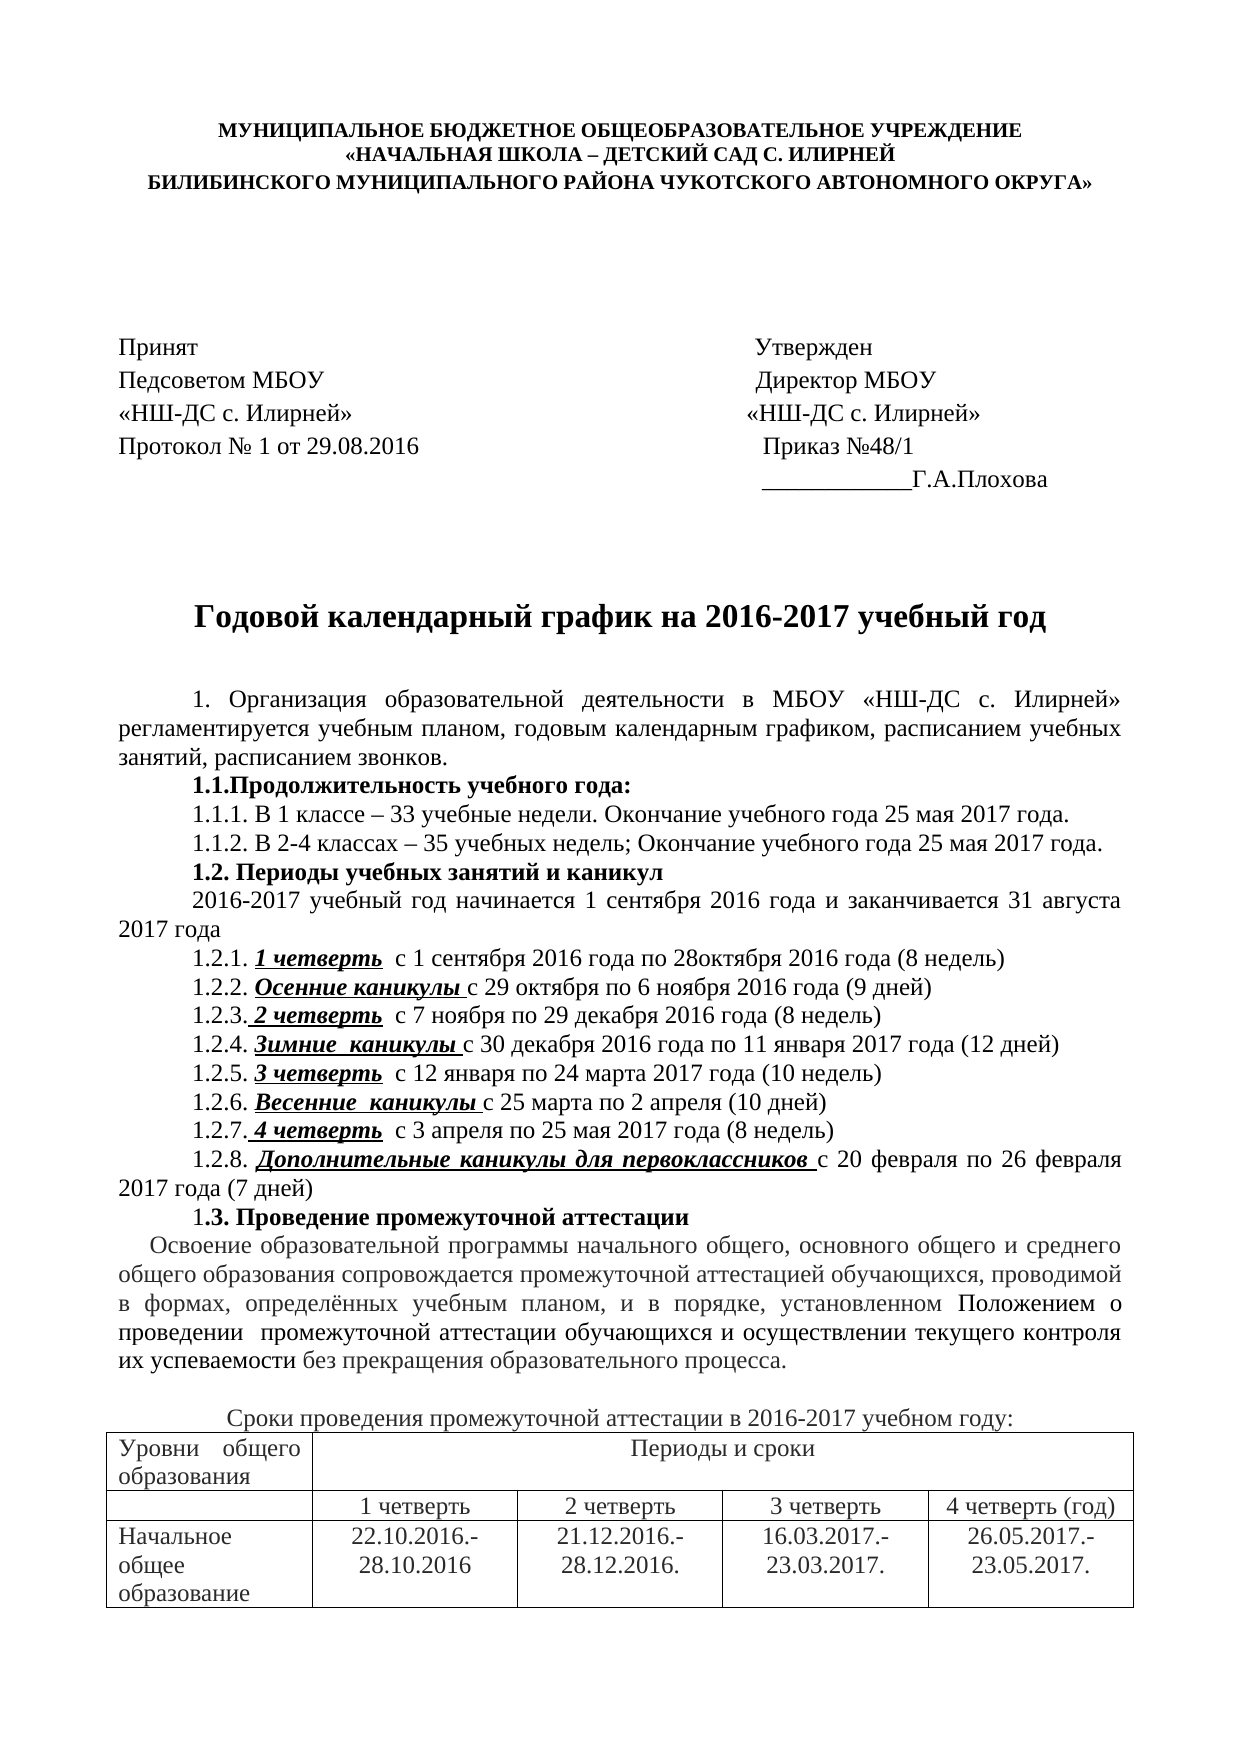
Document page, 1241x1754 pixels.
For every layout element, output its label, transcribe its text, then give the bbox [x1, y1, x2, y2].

table_cell Начальное общее образование [107, 1521, 312, 1607]
table_cell 1 четверть [313, 1491, 517, 1520]
text 1.1.1. В 1 классе – 33 учебные недели. Окончание учебного года 25 мая 2017 года. [118, 799, 1122, 828]
text 1.2.3. 2 четверть с 7 ноября по 29 декабря 2016 года (8 недель) [118, 1000, 1122, 1029]
text Принят Утвержден [118, 332, 1122, 361]
table_cell 21.12.2016.-28.12.2016. [518, 1521, 722, 1607]
text «НАЧАЛЬНАЯ ШКОЛА – ДЕТСКИЙ САД С. ИЛИРНЕЙ [118, 142, 1122, 166]
title МУНИЦИПАЛЬНОЕ БЮДЖЕТНОЕ ОБЩЕОБРАЗОВАТЕЛЬНОЕ УЧРЕЖДЕНИЕ [118, 118, 1122, 142]
text 1.2.5. 3 четверть с 12 января по 24 марта 2017 года (10 недель) [118, 1058, 1122, 1087]
text Педсоветом МБОУ Директор МБОУ [118, 365, 1122, 393]
text «НШ-ДС с. Илирней» «НШ-ДС с. Илирней» [118, 398, 1122, 427]
table_cell 26.05.2017.-23.05.2017. [929, 1521, 1133, 1607]
text Сроки проведения промежуточной аттестации в 2016-2017 учебном году: [118, 1403, 1122, 1432]
text Протокол № 1 от 29.08.2016 Приказ №48/1 [118, 431, 1122, 459]
table_header Уровни общего образования [107, 1433, 312, 1490]
text 1.1.2. В 2-4 классах – 35 учебных недель; Окончание учебного года 25 мая 2017 года. [118, 828, 1122, 857]
table_cell 22.10.2016.-28.10.2016 [313, 1521, 517, 1607]
text 1.2. Периоды учебных занятий и каникул [118, 857, 1122, 885]
table_cell [107, 1491, 312, 1520]
text 1.1.Продолжительность учебного года: [118, 770, 1122, 799]
text 1.2.6. Весенние каникулы с 25 марта по 2 апреля (10 дней) [118, 1087, 1122, 1115]
text ____________Г.А.Плохова [118, 464, 1122, 493]
table_cell 4 четверть (год) [929, 1491, 1133, 1520]
text БИЛИБИНСКОГО МУНИЦИПАЛЬНОГО РАЙОНА ЧУКОТСКОГО АВТОНОМНОГО ОКРУГА» [118, 170, 1122, 194]
text 1.2.1. 1 четверть с 1 сентября 2016 года по 28октября 2016 года (8 недель) [118, 943, 1122, 972]
text 1.2.8. Дополнительные каникулы для первоклассников с 20 февраля по 26 февраля 2017 года (7 дней) [118, 1144, 1122, 1202]
text 1. Организация образовательной деятельности в МБОУ «НШ-ДС с. Илирней» регламентируется учебным планом, годовым календарным графиком, расписанием учебных занятий, расписанием звонков. [118, 684, 1122, 770]
text 1.2.4. Зимние каникулы с 30 декабря 2016 года по 11 января 2017 года (12 дней) [118, 1029, 1122, 1058]
text Освоение образовательной программы начального общего, основного общего и среднего общего образования сопровождается промежуточной аттестацией обучающихся, проводимой в формах, определённых учебным планом, и в порядке, установленном Положением о проведении промежуточной аттестации обучающихся и осуществлении текущего контроля их успеваемости без прекращения образовательного процесса. [118, 1230, 1122, 1345]
table_cell 3 четверть [723, 1491, 928, 1520]
text Годовой календарный график на 2016-2017 учебный год [118, 596, 1122, 634]
text 1.2.2. Осенние каникулы с 29 октября по 6 ноября 2016 года (9 дней) [118, 972, 1122, 1000]
text 1.3. Проведение промежуточной аттестации [118, 1202, 1122, 1230]
text Освоение образовательной программы начального общего, основного общего и среднего общего образования сопровождается промежуточной аттестацией обучающихся, проводимой в формах, определённых учебным планом, и в порядке, установленном Положением о проведении промежуточной аттестации обучающихся и осуществлении текущего контроля их успеваемости без прекращения образовательного процесса. [302, 1345, 1122, 1374]
table_cell 16.03.2017.-23.03.2017. [723, 1521, 928, 1607]
text 2016-2017 учебный год начинается 1 сентября 2016 года и заканчивается 31 августа 2017 года [118, 885, 1122, 943]
table_header Периоды и сроки [313, 1433, 1133, 1490]
text 1.2.7. 4 четверть с 3 апреля по 25 мая 2017 года (8 недель) [118, 1115, 1122, 1144]
table_cell 2 четверть [518, 1491, 722, 1520]
